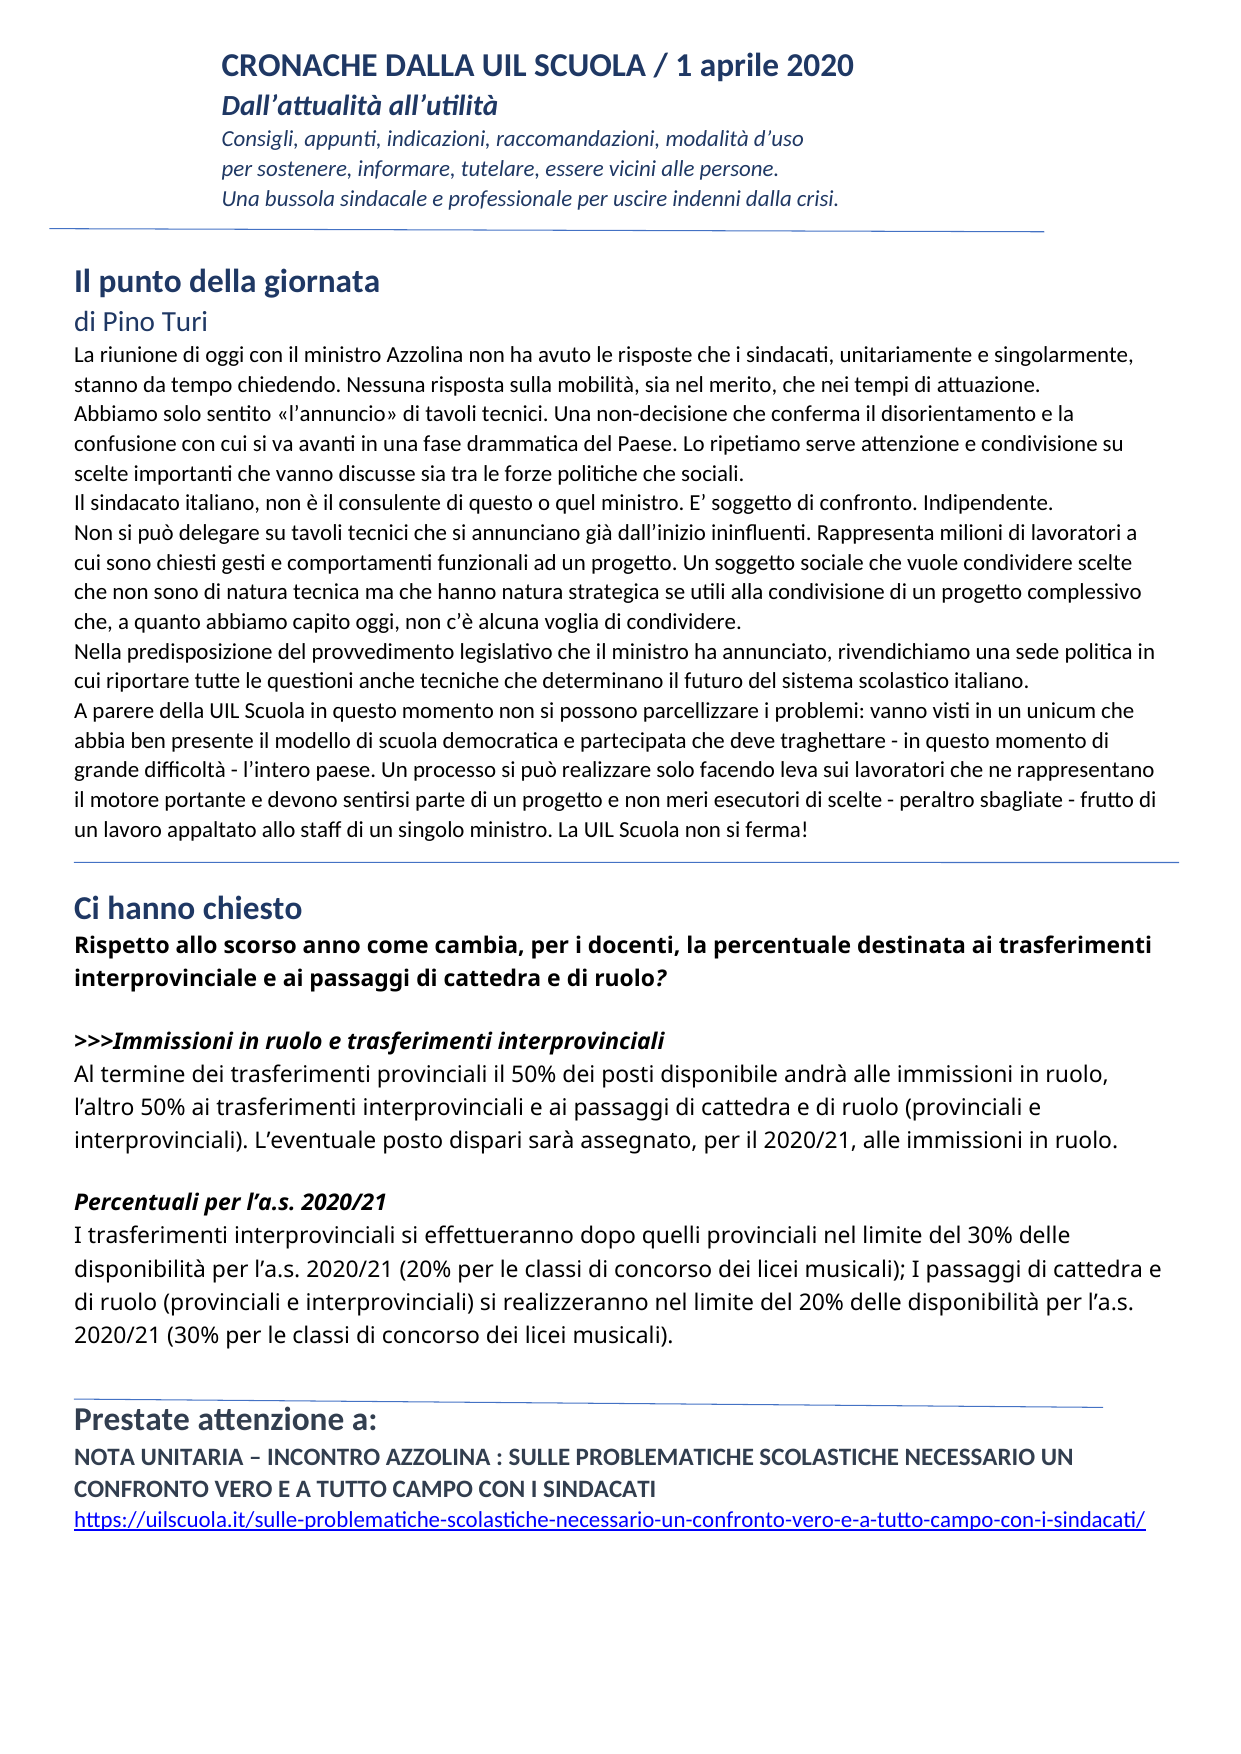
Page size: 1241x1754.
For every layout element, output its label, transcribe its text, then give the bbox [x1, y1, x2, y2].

text Il punto della giornata di Pino Turi La riunione di oggi con il ministro Azzolina non ha avuto le risposte che i sindacati, unitariamente e singolarmente, stanno da tempo chiedendo. Nessuna risposta sulla mobilità, sia nel merito, che nei tempi di attuazione. Abbiamo solo sentito «l’annuncio» di tavoli tecnici. Una non-decisione che conferma il disorientamento e la confusione con cui si va avanti in una fase drammatica del Paese. Lo ripetiamo serve attenzione e condivisione su scelte importanti che vanno discusse sia tra le forze politiche che sociali. Il sindacato italiano, non è il consulente di questo o quel ministro. E’ soggetto di confronto. Indipendente. Non si può delegare su tavoli tecnici che si annunciano già dall’inizio ininfluenti. Rappresenta milioni di lavoratori a cui sono chiesti gesti e comportamenti funzionali ad un progetto. Un soggetto sociale che vuole condividere scelte che non sono di natura tecnica ma che hanno natura strategica se utili alla condivisione di un progetto complessivo che, a quanto abbiamo capito oggi, non c’è alcuna voglia di condividere. Nella predisposizione del provvedimento legislativo che il ministro ha annunciato, rivendichiamo una sede politica in cui riportare tutte le questioni anche tecniche che determinano il futuro del sistema scolastico italiano. A parere della UIL Scuola in questo momento non si possono parcellizzare i problemi: vanno visti in un unicum che abbia ben presente il modello di scuola democratica e partecipata che deve traghettare - in questo momento di grande difficoltà - l’intero paese. Un processo si può realizzare solo facendo leva sui lavoratori che ne rappresentano il motore portante e devono sentirsi parte di un progetto e non meri esecutori di scelte - peraltro sbagliate - frutto di un lavoro appaltato allo staff di un singolo ministro. La UIL Scuola non si ferma! [74, 260, 1167, 843]
text Prestate attenzione a: NOTA UNITARIA – INCONTRO AZZOLINA : SULLE PROBLEMATICHE SCOLASTICHE NECESSARIO UN CONFRONTO VERO E A TUTTO CAMPO CON I SINDACATI https://uilscuola.it/sulle-problematiche-scolastiche-necessario-un-confronto-vero-e-a-tutto-campo-con-i-sindacati/ [74, 1398, 1167, 1533]
text CRONACHE DALLA UIL SCUOLA / 1 aprile 2020 Dall’attualità all’utilità Consigli, appunti, indicazioni, raccomandazioni, modalità d’uso per sostenere, informare, tutelare, essere vicini alle persone. Una bussola sindacale e professionale per uscire indenni dalla crisi. [221, 44, 1167, 242]
text >>>Immissioni in ruolo e trasferimenti interprovinciali Al termine dei trasferimenti provinciali il 50% dei posti disponibile andrà alle immissioni in ruolo, l’altro 50% ai trasferimenti interprovinciali e ai passaggi di cattedra e di ruolo (provinciali e interprovinciali). L’eventuale posto dispari sarà assegnato, per il 2020/21, alle immissioni in ruolo. [74, 1025, 1167, 1155]
text Percentuali per l’a.s. 2020/21 I trasferimenti interprovinciali si effettueranno dopo quelli provinciali nel limite del 30% delle disponibilità per l’a.s. 2020/21 (20% per le classi di concorso dei licei musicali); I passaggi di cattedra e di ruolo (provinciali e interprovinciali) si realizzeranno nel limite del 20% delle disponibilità per l’a.s. 2020/21 (30% per le classi di concorso dei licei musicali). [74, 1186, 1167, 1380]
text Ci hanno chiesto Rispetto allo scorso anno come cambia, per i docenti, la percentuale destinata ai trasferimenti interprovinciale e ai passaggi di cattedra e di ruolo? [74, 863, 1167, 994]
